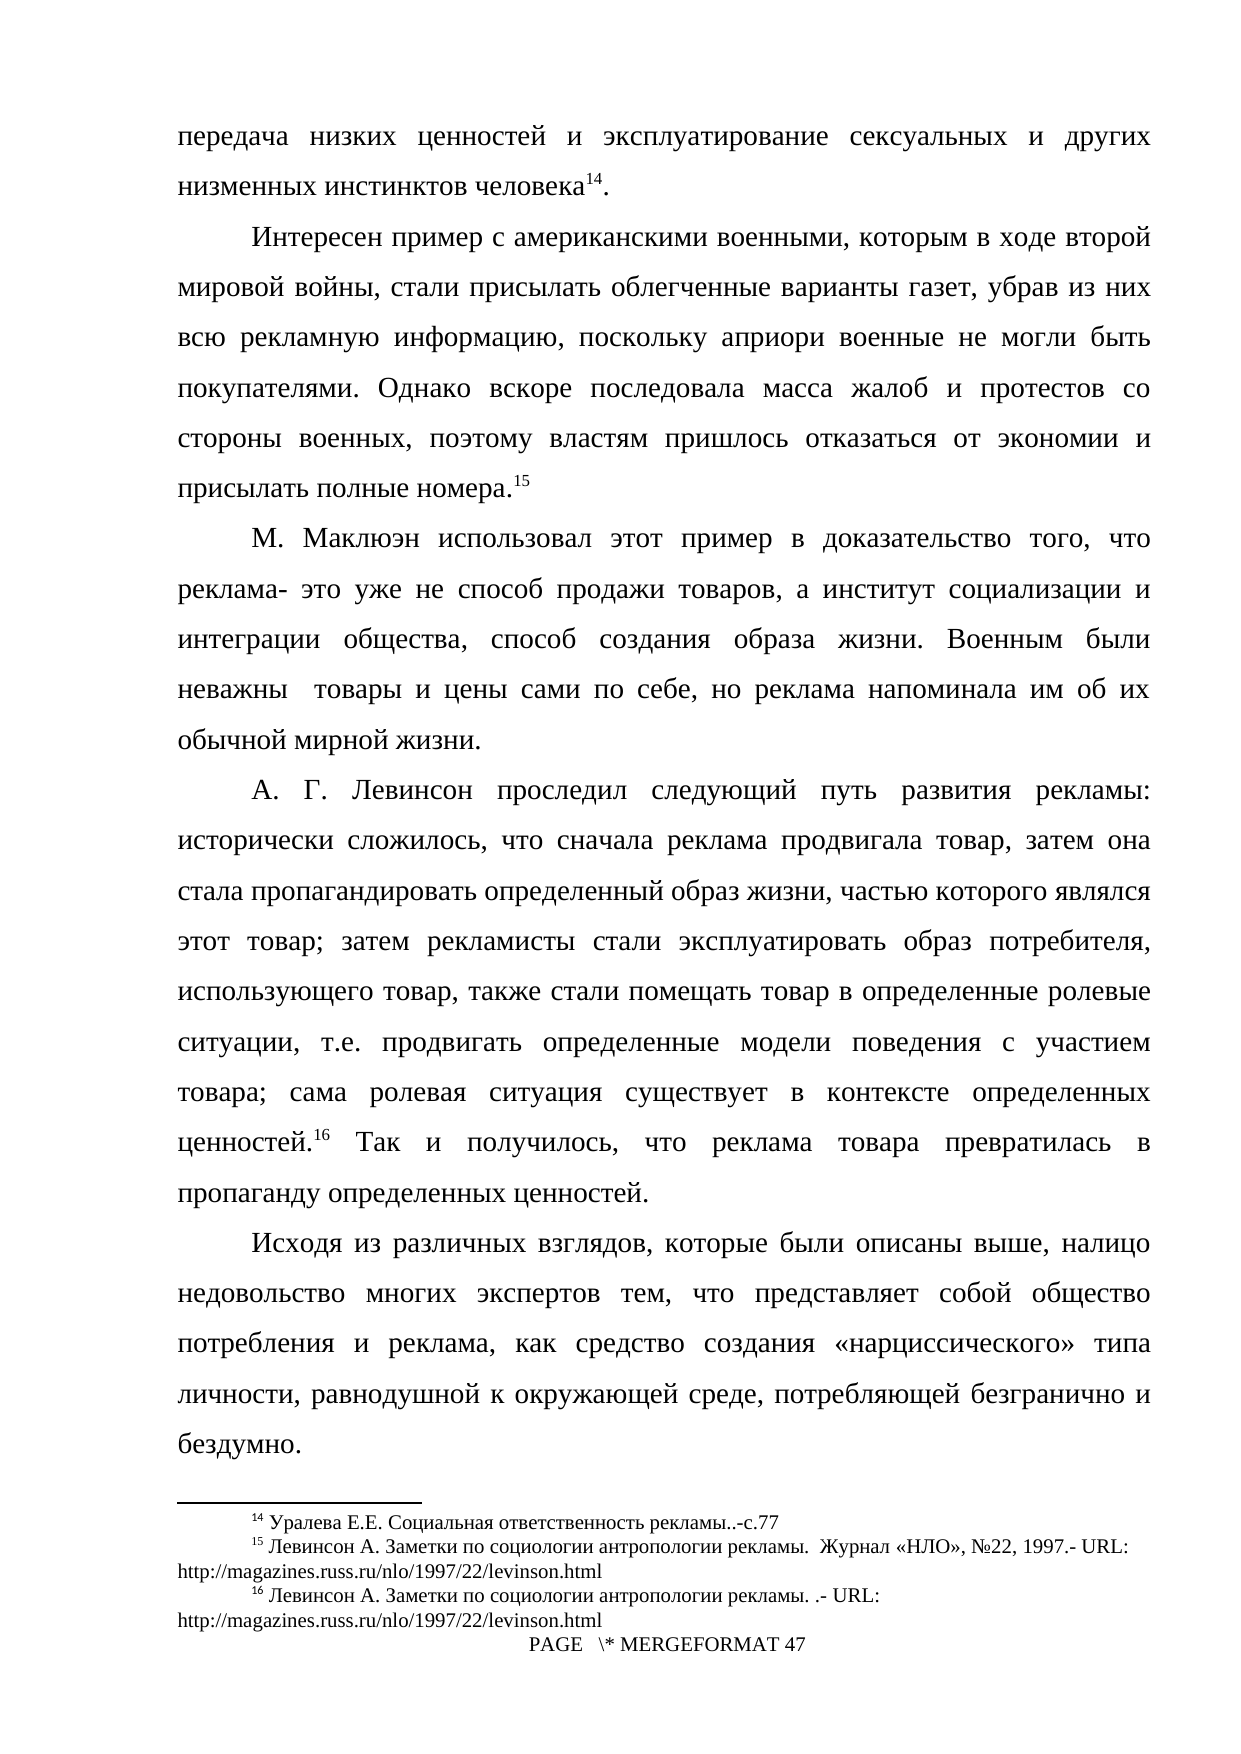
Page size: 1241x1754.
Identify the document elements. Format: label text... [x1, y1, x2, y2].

text Исходя из различных взглядов, которые были описаны выше, налицо недовольство многих экспертов тем, что представляет собой общество потребления и реклама, как средство создания «нарциссического» типа личности, равнодушной к окружающей среде, потребляющей безгранично и бездумно. [177, 1225, 1152, 1460]
text Интересен пример с американскими военными, которым в ходе второй мировой войны, стали присылать облегченные варианты газет, убрав из них всю рекламную информацию, поскольку априори военные не могли быть покупателями. Однако вскоре последовала масса жалоб и протестов со стороны военных, поэтому властям пришлось отказаться от экономии и присылать полные номера. [177, 219, 1152, 504]
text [177, 118, 1152, 202]
text М. Маклюэн использовал этот пример в доказательство того, что реклама- это уже не способ продажи товаров, а институт социализации и интеграции общества, способ создания образа жизни. Военным были неважны товары и цены сами по себе, но реклама напоминала им об их обычной мирной жизни. [177, 521, 1152, 755]
text А. Г. Левинсон проследил следующий путь развития рекламы: исторически сложилось, что сначала реклама продвигала товар, затем она стала пропагандировать определенный образ жизни, частью которого являлся этот товар; затем рекламисты стали эксплуатировать образ потребителя, использующего товар, также стали помещать товар в определенные ролевые ситуации, т.е. продвигать определенные модели поведения с участием товара; сама ролевая ситуация существует в контексте определенных ценностей. Так и получилось, что реклама товара превратилась в пропаганду определенных ценностей. [177, 772, 1152, 1208]
